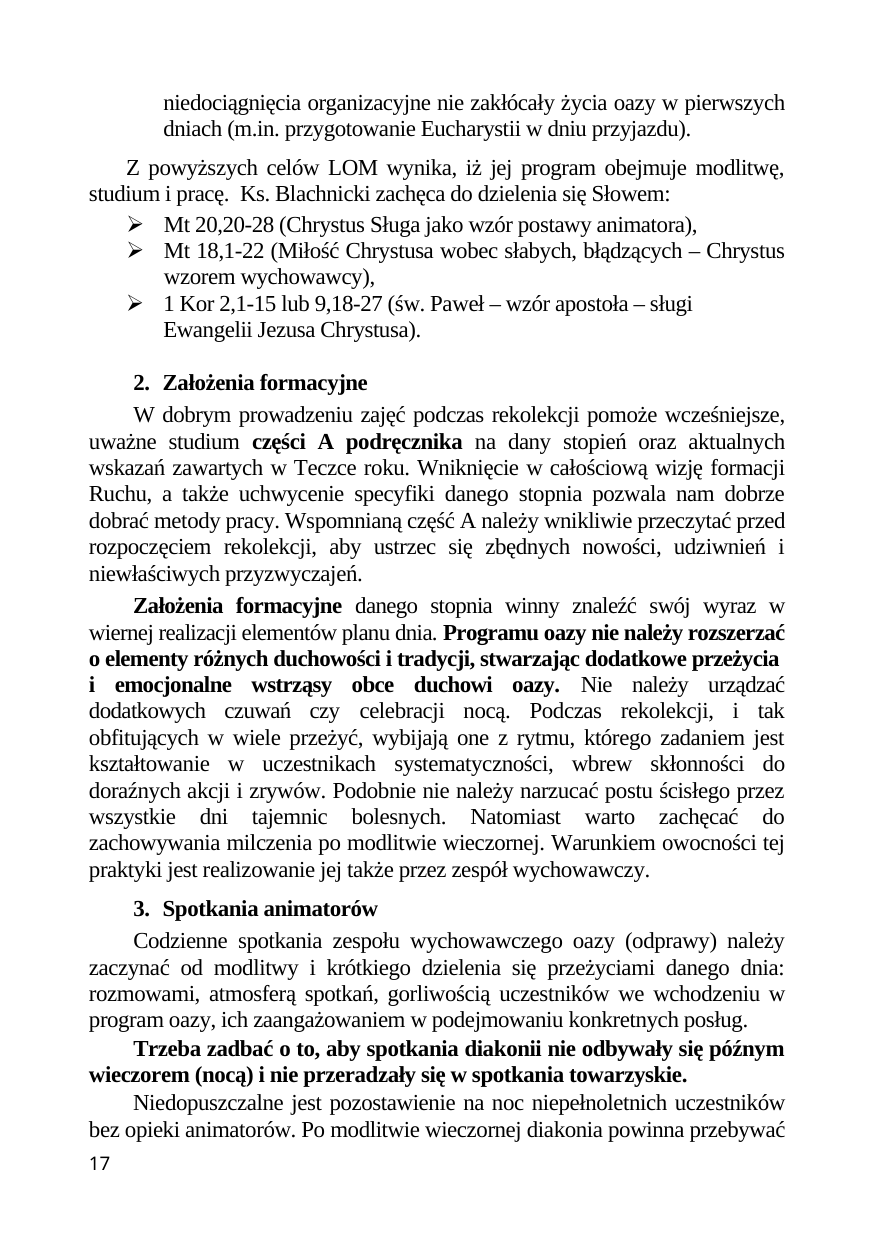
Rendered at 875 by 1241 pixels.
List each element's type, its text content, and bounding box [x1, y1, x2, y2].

list Założenia formacyjne [118, 369, 785, 395]
list Spotkania animatorów [118, 894, 785, 921]
text Założenia formacyjne danego stopnia winny znaleźć swój wyraz w wiernej realizacji elementów planu dnia. Programu oazy nie należy rozszerzać o elementy różnych duchowości i tradycji, stwarzając dodatkowe przeżycia i emocjonalne wstrząsy obce duchowi oazy. Nie należy urządzać dodatkowych czuwań czy celebracji nocą. Podczas rekolekcji, i tak obfitujących w wiele przeżyć, wybijają one z rytmu, którego zadaniem jest kształtowanie w uczestnikach systematyczności, wbrew skłonności do doraźnych akcji i zrywów. Podobnie nie należy narzucać postu ścisłego przez wszystkie dni tajemnic bolesnych. Natomiast warto zachęcać do zachowywania milczenia po modlitwie wieczornej. Warunkiem owocności tej praktyki jest realizowanie jej także przez zespół wychowawczy. [89, 592, 785, 882]
text Trzeba zadbać o to, aby spotkania diakonii nie odbywały się późnym wieczorem (nocą) i nie przeradzały się w spotkania towarzyskie. [89, 1035, 785, 1087]
list Mt 18,1-22 (Miłość Chrystusa wobec słabych, błądzących – Chrystus wzorem wychowawcy), [126, 237, 785, 290]
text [89, 1089, 785, 1142]
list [126, 89, 785, 141]
list 1 Kor 2,1-15 lub 9,18-27 (św. Paweł – wzór apostoła – sługi Ewangelii Jezusa Chrystusa). [126, 290, 785, 342]
text W dobrym prowadzeniu zajęć podczas rekolekcji pomoże wcześniejsze, uważne studium części A podręcznika na dany stopień oraz aktualnych wskazań zawartych w Teczce roku. Wniknięcie w całościową wizję formacji Ruchu, a także uchwycenie specyfiki danego stopnia pozwala nam dobrze dobrać metody pracy. Wspomnianą część A należy wnikliwie przeczytać przed rozpoczęciem rekolekcji, aby ustrzec się zbędnych nowości, udziwnień i niewłaściwych przyzwyczajeń. [89, 401, 785, 586]
list Mt 20,20-28 (Chrystus Sługa jako wzór postawy animatora), [126, 211, 785, 237]
text Z powyższych celów LOM wynika, iż jej program obejmuje modlitwę, studium i pracę. Ks. Blachnicki zachęca do dzielenia się Słowem: [89, 154, 785, 207]
text Codzienne spotkania zespołu wychowawczego oazy (odprawy) należy zaczynać od modlitwy i krótkiego dzielenia się przeżyciami danego dnia: rozmowami, atmosferą spotkań, gorliwością uczestników we wchodzeniu w program oazy, ich zaangażowaniem w podejmowaniu konkretnych posług. [89, 927, 785, 1033]
